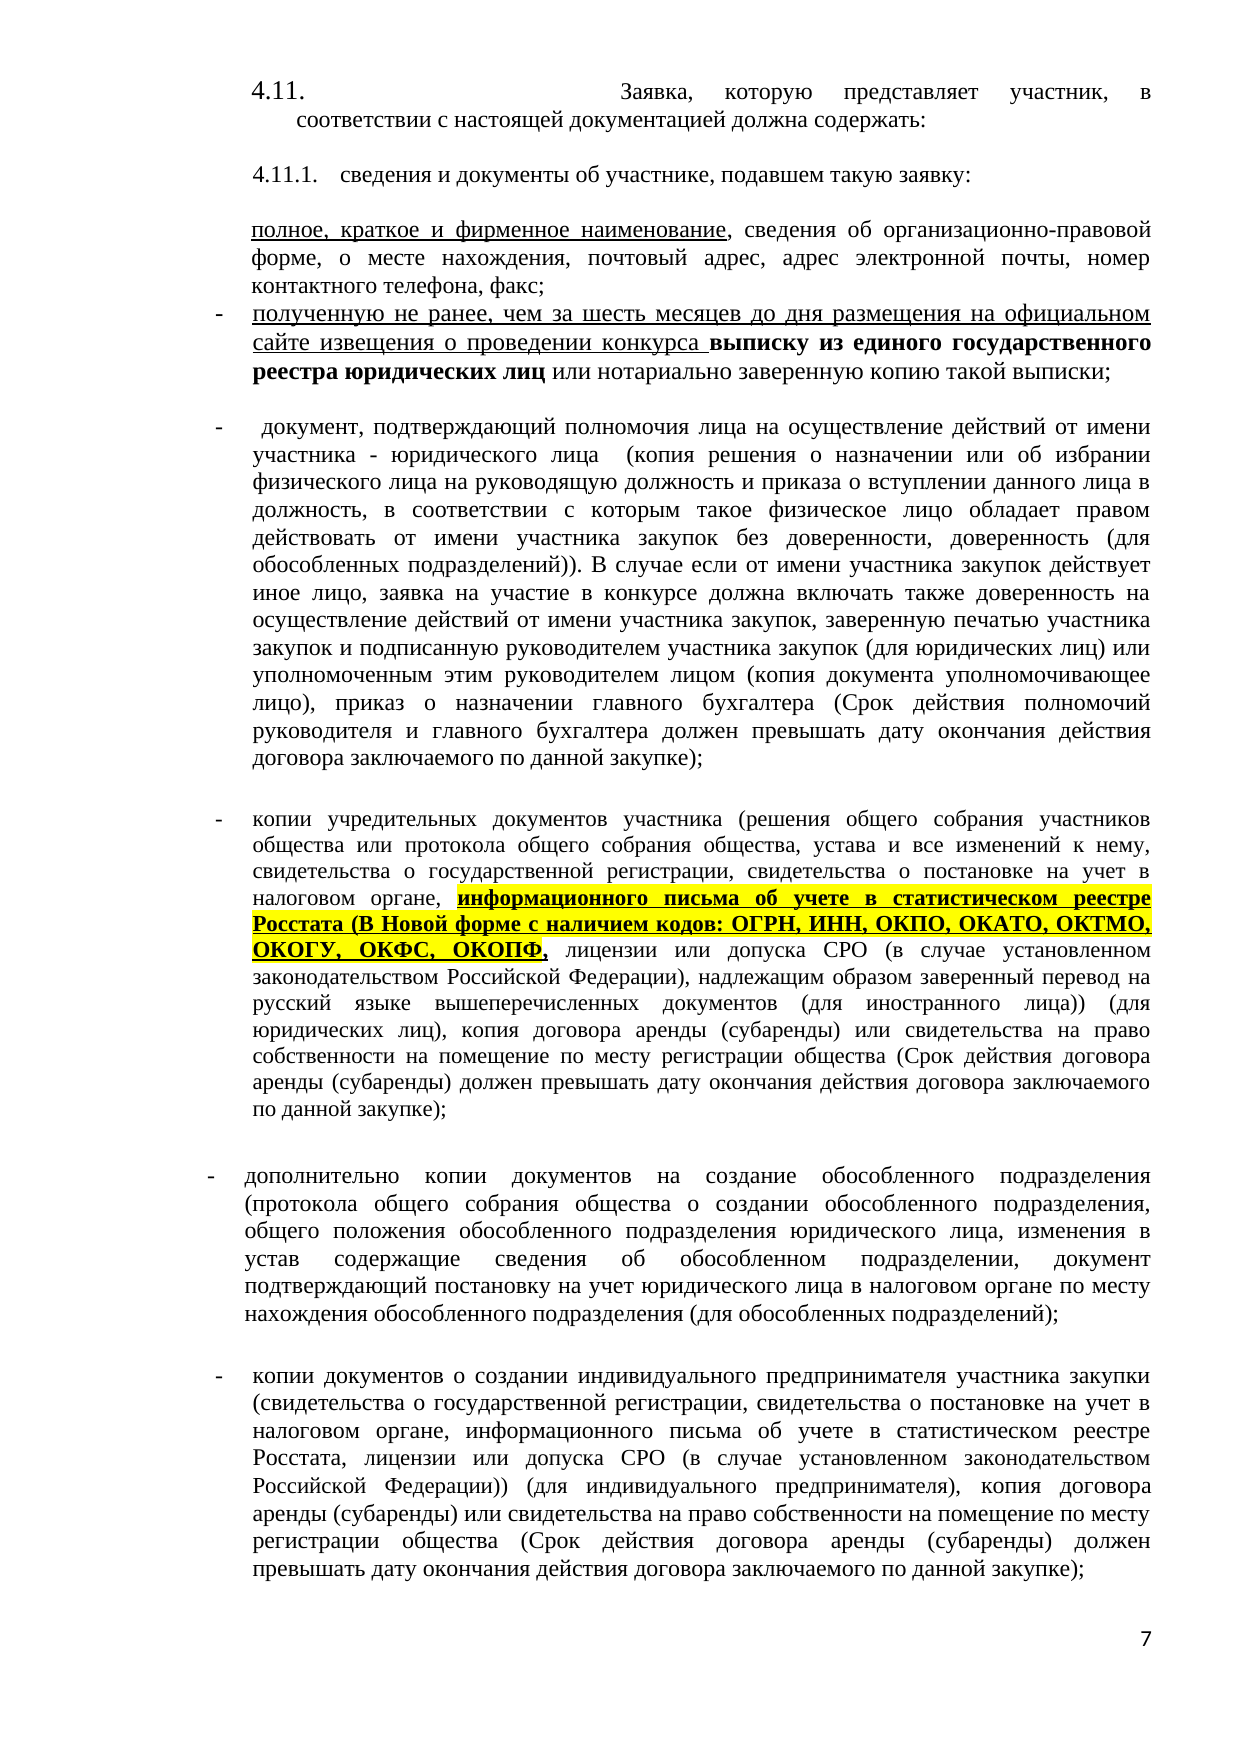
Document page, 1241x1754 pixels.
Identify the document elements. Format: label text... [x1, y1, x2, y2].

list Заявка, которую представляет участник, в соответствии с настоящей документацией должна содержать: [251, 74, 1152, 133]
list копии документов о создании индивидуального предпринимателя участника закупки (свидетельства о государственной регистрации, свидетельства о постановке на учет в налоговом органе, информационного письма об учете в статистическом реестре Росстата, лицензии или допуска СРО (в случае установленном законодательством Российской Федерации)) (для индивидуального предпринимателя), копия договора аренды (субаренды) или свидетельства на право собственности на помещение по месту регистрации общества (Срок действия договора аренды (субаренды) должен превышать дату окончания действия договора заключаемого по данной закупке); [215, 1361, 1152, 1581]
list дополнительно копии документов на создание обособленного подразделения (протокола общего собрания общества о создании обособленного подразделения, общего положения обособленного подразделения юридического лица, изменения в устав содержащие сведения об обособленном подразделении, документ подтверждающий постановку на учет юридического лица в налоговом органе по месту нахождения обособленного подразделения (для обособленных подразделений); [207, 1161, 1152, 1327]
list документ, подтверждающий полномочия лица на осуществление действий от имени участника - юридического лица (копия решения о назначении или об избрании физического лица на руководящую должность и приказа о вступлении данного лица в должность, в соответствии с которым такое физическое лицо обладает правом действовать от имени участника закупок без доверенности, доверенность (для обособленных подразделений)). В случае если от имени участника закупок действует иное лицо, заявка на участие в конкурсе должна включать также доверенность на осуществление действий от имени участника закупок, заверенную печатью участника закупок и подписанную руководителем участника закупок (для юридических лиц) или уполномоченным этим руководителем лицом (копия документа уполномочивающее лицо), приказ о назначении главного бухгалтера (Срок действия полномочий руководителя и главного бухгалтера должен превышать дату окончания действия договора заключаемого по данной закупке); [215, 412, 1152, 771]
list копии учредительных документов участника (решения общего собрания участников общества или протокола общего собрания общества, устава и все изменений к нему, свидетельства о государственной регистрации, свидетельства о постановке на учет в налоговом органе, информационного письма об учете в статистическом реестре Росстата (В Новой форме с наличием кодов: ОГРН, ИНН, ОКПО, ОКАТО, ОКТМО, ОКОГУ, ОКФС, ОКОПФ, лицензии или допуска СРО (в случае установленном законодательством Российской Федерации), надлежащим образом заверенный перевод на русский языке вышеперечисленных документов (для иностранного лица)) (для юридических лиц), копия договора аренды (субаренды) или свидетельства на право собственности на помещение по месту регистрации общества (Срок действия договора аренды (субаренды) должен превышать дату окончания действия договора заключаемого по данной закупке); [215, 805, 1152, 1121]
list сведения и документы об участнике, подавшем такую заявку: [252, 160, 1152, 188]
list полное, краткое и фирменное наименование, сведения об организационно-правовой форме, о месте нахождения, почтовый адрес, адрес электронной почты, номер контактного телефона, факс; [177, 215, 1152, 298]
list полученную не ранее, чем за шесть месяцев до дня размещения на официальном сайте извещения о проведении конкурса выписку из единого государственного реестра юридических лиц или нотариально заверенную копию такой выписки; [215, 298, 1152, 384]
